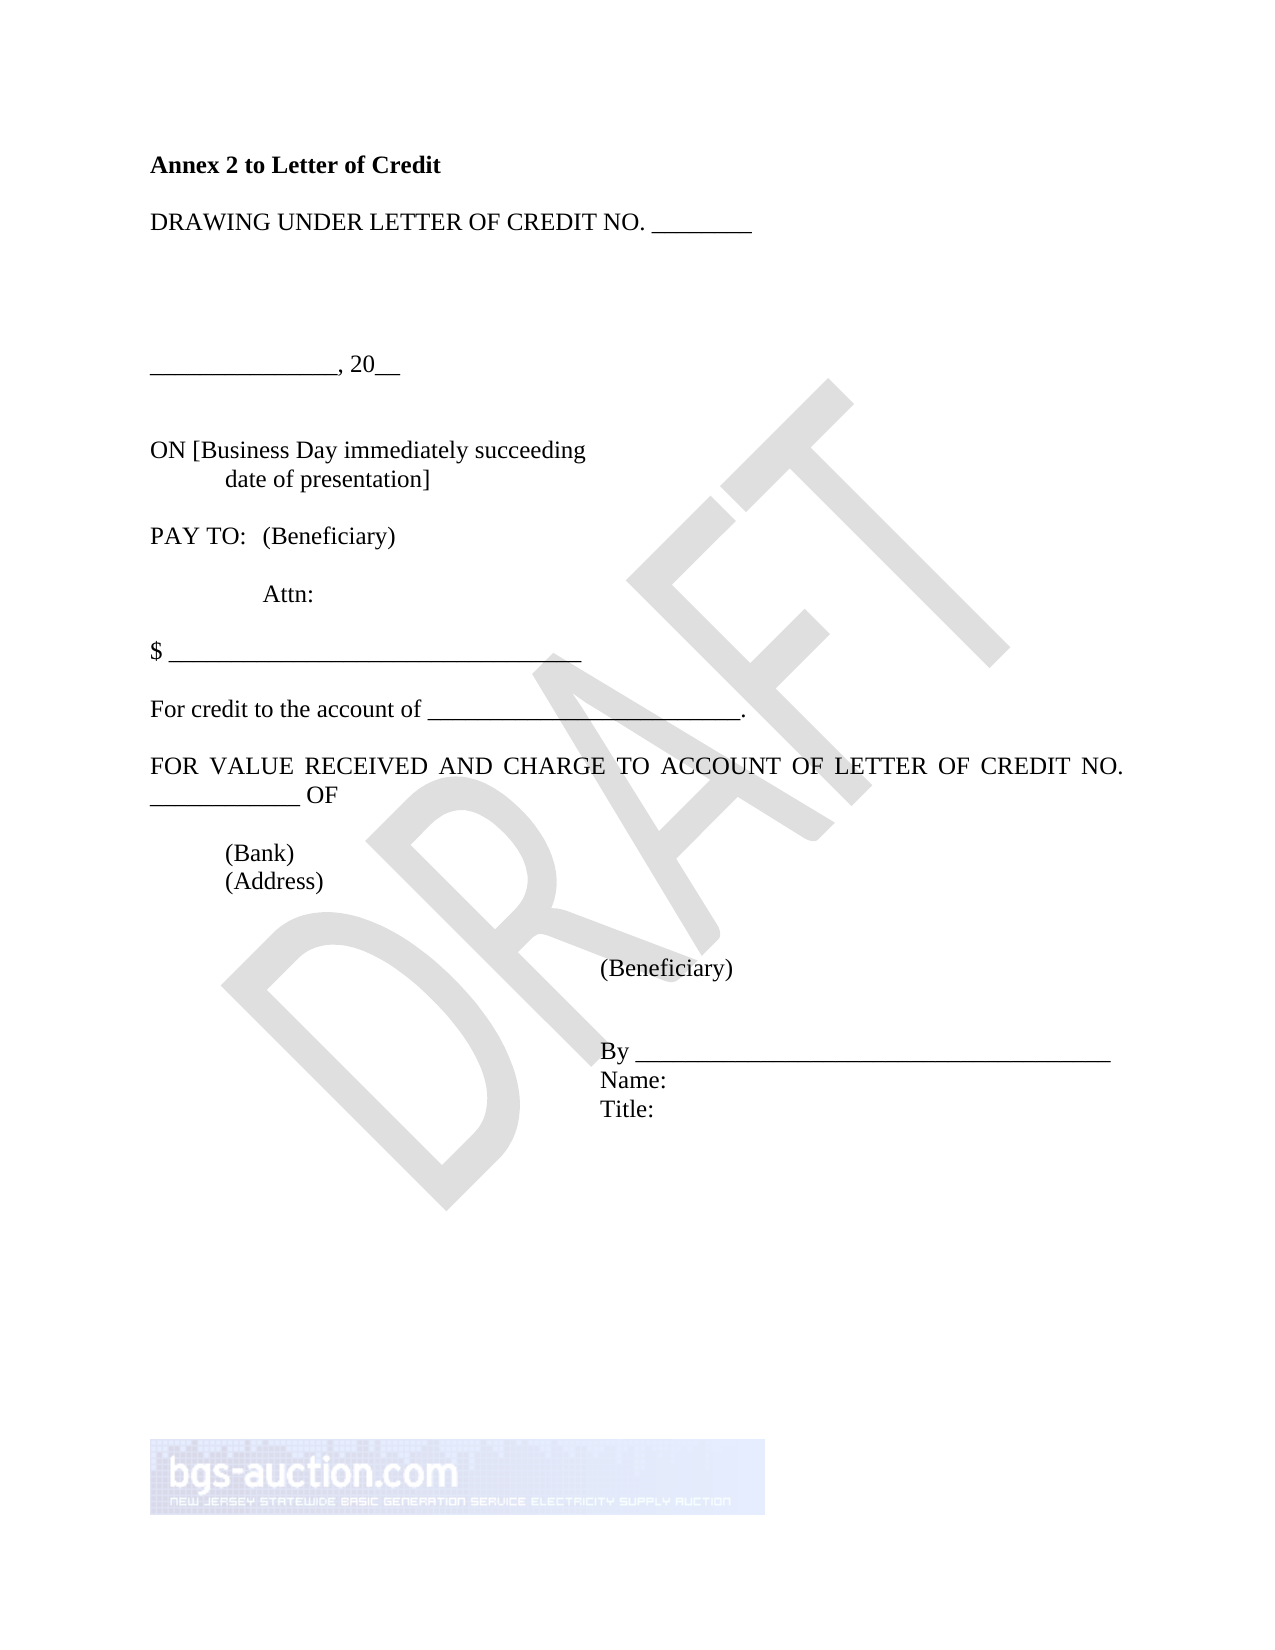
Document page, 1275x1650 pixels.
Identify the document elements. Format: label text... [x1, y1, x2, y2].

text By ______________________________________ [525, 1036, 1125, 1065]
text Annex 2 to Letter of Credit [150, 150, 1125, 179]
text Title: [525, 1094, 1125, 1123]
text DRAWING UNDER LETTER OF CREDIT NO. ________ [150, 207, 1125, 236]
text PAY TO: (Beneficiary) [150, 521, 1125, 550]
text Name: [525, 1065, 1125, 1094]
text ON [Business Day immediately succeeding [150, 435, 1125, 464]
text Attn: [262, 579, 1125, 608]
text (Beneficiary) [150, 953, 1125, 981]
text $ _________________________________ [150, 636, 1125, 665]
text (Bank) [150, 838, 1125, 866]
text For credit to the account of _________________________. [150, 694, 1125, 723]
text date of presentation] [150, 464, 1125, 493]
text FOR VALUE RECEIVED AND CHARGE TO ACCOUNT OF LETTER OF CREDIT NO. ____________ OF [150, 751, 1125, 809]
text _______________, 20__ [150, 349, 1125, 378]
text (Address) [150, 866, 1125, 895]
